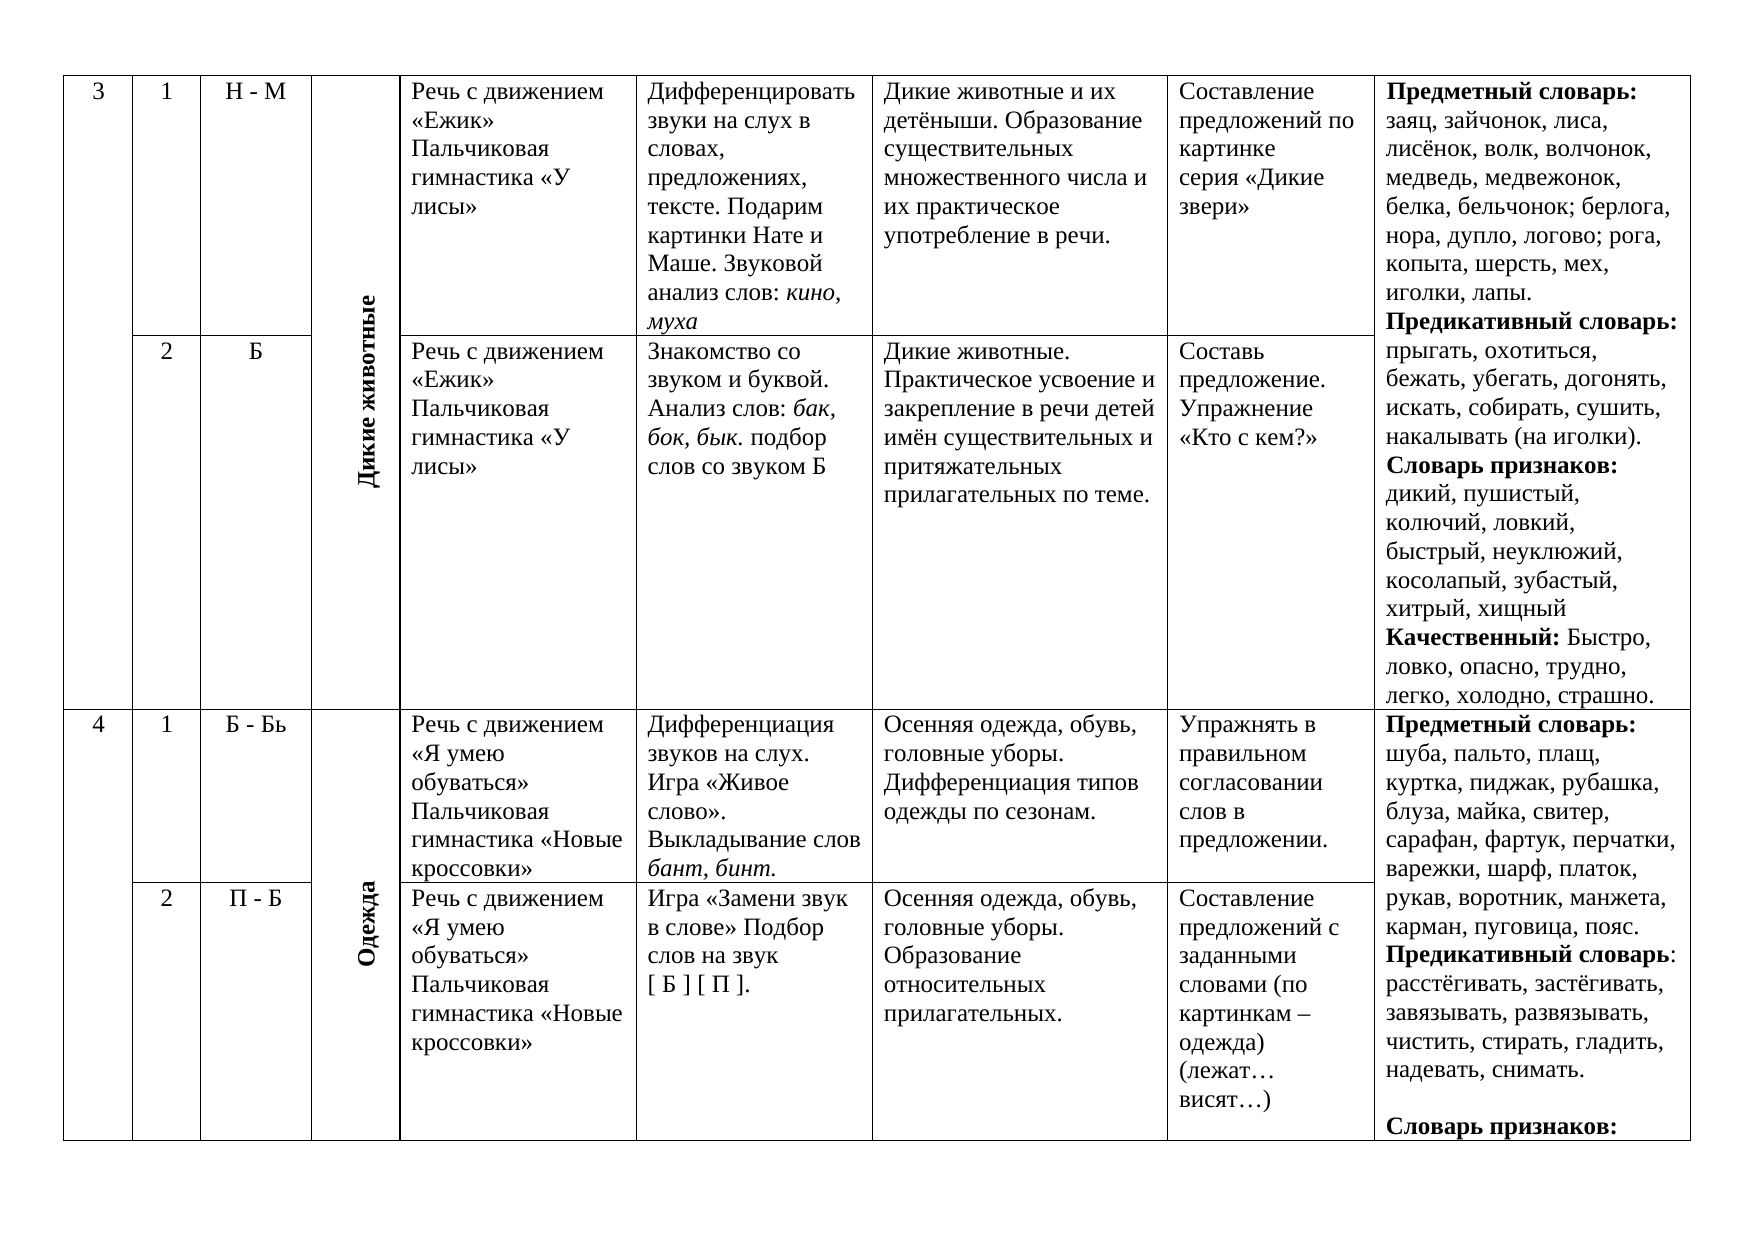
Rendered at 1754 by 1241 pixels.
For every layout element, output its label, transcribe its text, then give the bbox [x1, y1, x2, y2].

table_cell Дифференцировать звуки на слух в словах, предложениях, тексте. Подарим картинки Нате и Маше. Звуковой анализ слов: кино, муха [637, 76, 872, 335]
table_cell Б - Бь [201, 710, 311, 882]
table_cell Составление предложений по картинке серия «Дикие звери» [1168, 76, 1374, 335]
table_cell Знакомство со звуком и буквой. Анализ слов: бак, бок, бык. подбор слов со звуком Б [637, 336, 872, 708]
table_cell 1 [133, 710, 200, 882]
table_cell Б [201, 336, 311, 708]
table_cell 2 [133, 883, 200, 1140]
table_cell Дикие животные. Практическое усвоение и закрепление в речи детей имён существительных и притяжательных прилагательных по теме. [873, 336, 1167, 708]
table_cell Дикие животные и их детёныши. Образование существительных множественного числа и их практическое употребление в речи. [873, 76, 1167, 335]
table_cell 4 [64, 710, 132, 1140]
table_cell Предметный словарь: заяц, зайчонок, лиса, лисёнок, волк, волчонок, медведь, медвежонок, белка, бельчонок; берлога, нора, дупло, логово; рога, копыта, шерсть, мех, иголки, лапы. Предикативный словарь: прыгать, охотиться, бежать, убегать, догонять, искать, собирать, сушить, накалывать (на иголки). Словарь признаков: дикий, пушистый, колючий, ловкий, быстрый, неуклюжий, косолапый, зубастый, хитрый, хищный Качественный: Быстро, ловко, опасно, трудно, легко, холодно, страшно. [1375, 76, 1690, 708]
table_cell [637, 883, 872, 1140]
table_cell Одежда [312, 710, 399, 1140]
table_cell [1168, 883, 1374, 1140]
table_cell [401, 883, 636, 1140]
table_cell Речь с движением «Ежик» Пальчиковая гимнастика «У лисы» [401, 76, 636, 335]
table_cell 2 [133, 336, 200, 708]
table_cell Составь предложение. Упражнение «Кто с кем?» [1168, 336, 1374, 708]
table_cell Речь с движением «Я умею обуваться» Пальчиковая гимнастика «Новые кроссовки» [401, 710, 636, 882]
table_cell Осенняя одежда, обувь, головные уборы. Дифференциация типов одежды по сезонам. [873, 710, 1167, 882]
table_cell Речь с движением «Ежик» Пальчиковая гимнастика «У лисы» [401, 336, 636, 708]
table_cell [873, 883, 1167, 1140]
table_cell Дикие животные [312, 76, 399, 708]
table_cell 3 [64, 76, 132, 708]
table_cell Предметный словарь: шуба, пальто, плащ, куртка, пиджак, рубашка, блуза, майка, свитер, сарафан, фартук, перчатки, варежки, шарф, платок, рукав, воротник, манжета, карман, пуговица, пояс. Предикативный словарь: расстёгивать, застёгивать, завязывать, развязывать, чистить, стирать, гладить, надевать, снимать. Словарь признаков: шёлковый, шерстяной, кожаный, меховой, пуховый, резиновый, зимний, летний Качественный: Аккуратно, небрежно, удобно, неудобно, красиво, чисто, грязно, тесно. [1375, 710, 1690, 1140]
table_cell Упражнять в правильном согласовании слов в предложении. [1168, 710, 1374, 882]
table_cell П - Б [201, 883, 311, 1140]
table_cell Дифференциация звуков на слух. Игра «Живое слово». Выкладывание слов бант, бинт. [637, 710, 872, 882]
table_cell Н - М [201, 76, 311, 335]
table_cell 1 [133, 76, 200, 335]
